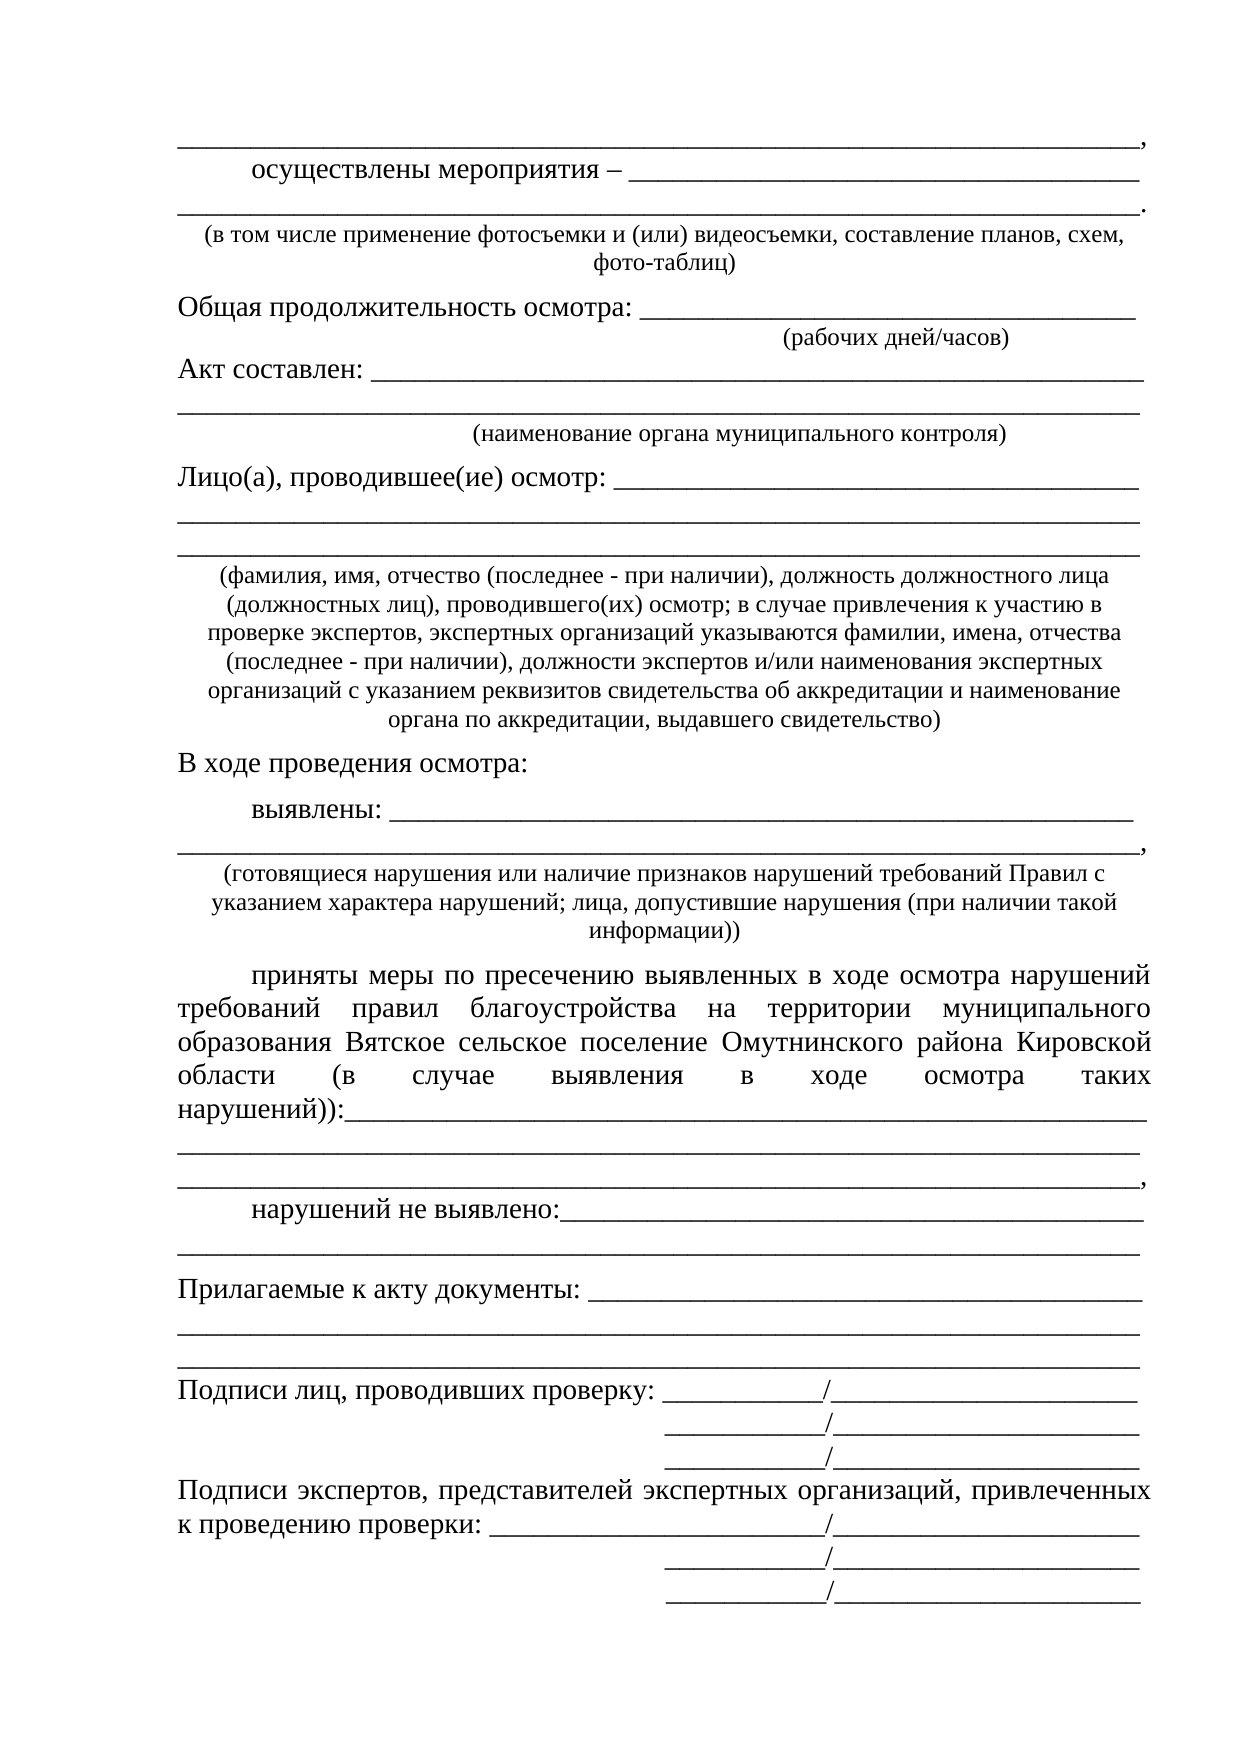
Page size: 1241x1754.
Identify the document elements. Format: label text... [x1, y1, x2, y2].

text __________________________________________________________________ [177, 1124, 1152, 1158]
text Подписи экспертов, представителей экспертных организаций, привлеченных к проведению проверки: _______________________/_____________________ [177, 1472, 1152, 1539]
text ___________/_____________________ [664, 1539, 1152, 1573]
text Прилагаемые к акту документы: ______________________________________ [177, 1271, 1152, 1305]
text __________________________________________________________________ [177, 1305, 1152, 1338]
text Подписи лиц, проводивших проверку: ___________/_____________________ [177, 1372, 1152, 1405]
text (готовящиеся нарушения или наличие признаков нарушений требований Правил с указанием характера нарушений; лица, допустившие нарушения (при наличии такой информации)) [177, 858, 1152, 944]
text __________________________________________________________________ [177, 384, 1152, 418]
text __________________________________________________________________ [177, 493, 1152, 526]
text (наименование органа муниципального контроля) [472, 418, 1152, 447]
text ___________/_____________________ [664, 1439, 1152, 1472]
text выявлены: ___________________________________________________ [177, 791, 1152, 824]
text __________________________________________________________________ [177, 1338, 1152, 1372]
text осуществлены мероприятия – ___________________________________ [177, 152, 1152, 185]
text ___________/_____________________ [177, 1573, 1152, 1607]
text __________________________________________________________________, [177, 118, 1152, 152]
text __________________________________________________________________. [177, 185, 1152, 219]
text (в том числе применение фотосъемки и (или) видеосъемки, составление планов, схем, фото-таблиц) [177, 219, 1152, 276]
text В ходе проведения осмотра: [177, 745, 1152, 778]
text __________________________________________________________________, [177, 1158, 1152, 1192]
text __________________________________________________________________ [177, 526, 1152, 560]
text Акт составлен: _____________________________________________________ [177, 351, 1152, 384]
text нарушений не выявлено:________________________________________ [177, 1192, 1152, 1225]
text (фамилия, имя, отчество (последнее - при наличии), должность должностного лица (должностных лиц), проводившего(их) осмотр; в случае привлечения к участию в проверке экспертов, экспертных организаций указываются фамилии, имена, отчества (последнее - при наличии), должности экспертов и/или наименования экспертных организаций с указанием реквизитов свидетельства об аккредитации и наименование органа по аккредитации, выдавшего свидетельство) [177, 560, 1152, 732]
text __________________________________________________________________, [177, 824, 1152, 858]
text (рабочих дней/часов) [783, 322, 1152, 351]
text __________________________________________________________________ [177, 1225, 1152, 1259]
text приняты меры по пресечению выявленных в ходе осмотра нарушений требований правил благоустройства на территории муниципального образования Вятское сельское поселение Омутнинского района Кировской области (в случае выявления в ходе осмотра таких нарушений)):_______________________________________________________ [177, 957, 1152, 1124]
text Лицо(а), проводившее(ие) осмотр: ____________________________________ [177, 459, 1152, 493]
text Общая продолжительность осмотра: __________________________________ [177, 289, 1152, 322]
text ___________/_____________________ [664, 1405, 1152, 1439]
